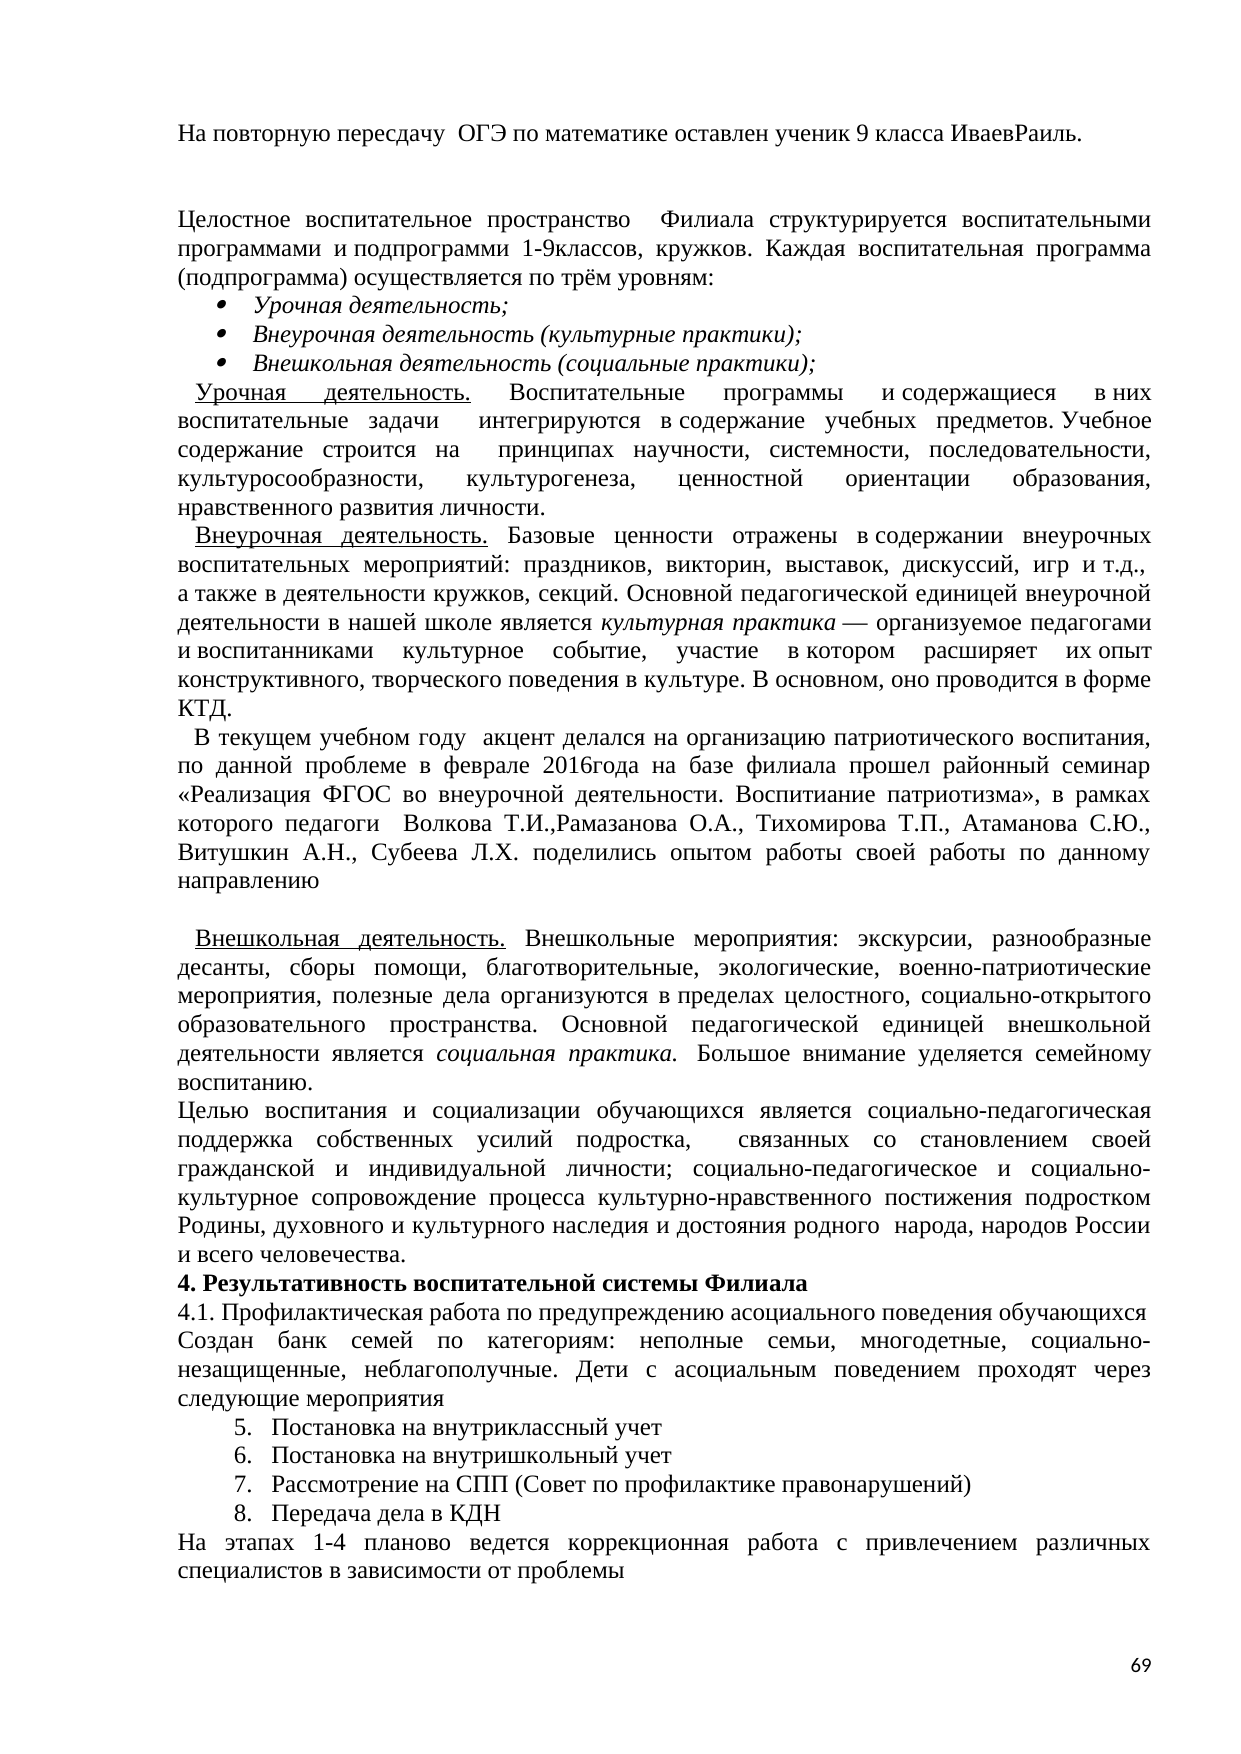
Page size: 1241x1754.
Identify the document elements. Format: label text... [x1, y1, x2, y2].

list Урочная деятельность; [215, 291, 1152, 319]
text На повторную пересдачу ОГЭ по математике оставлен ученик 9 класса ИваевРаиль. [177, 118, 1152, 147]
list Внеурочная деятельность (культурные практики); [215, 319, 1152, 348]
text Урочная деятельность. Воспитательные программы и содержащиеся в них воспитательные задачи интегрируются в содержание учебных предметов. Учебное содержание строится на принципах научности, системности, последовательности, культуросообразности, культурогенеза, ценностной ориентации образования, нравственного развития личности. [177, 377, 1152, 521]
text Целью воспитания и социализации обучающихся является социально-педагогическая поддержка собственных усилий подростка, связанных со становлением своей гражданской и индивидуальной личности; социально-педагогическое и социально-культурное сопровождение процесса культурно-нравственного постижения подростком Родины, духовного и культурного наследия и достояния родного народа, народов России и всего человечества. [177, 1096, 1152, 1268]
text Целостное воспитательное пространство Филиала структурируется воспитательными программами и подпрограмми 1-9классов, кружков. Каждая воспитательная программа (подпрограмма) осуществляется по трём уровням: [177, 204, 1152, 291]
text В текущем учебном году акцент делался на организацию патриотического воспитания, по данной проблеме в феврале 2016года на базе филиала прошел районный семинар «Реализация ФГОС во внеурочной деятельности. Воспитиание патриотизма», в рамках которого педагоги Волкова Т.И.,Рамазанова О.А., Тихомирова Т.П., Атаманова С.Ю., Витушкин А.Н., Субеева Л.Х. поделились опытом работы своей работы по данному направлению [177, 722, 1152, 894]
text Внеурочная деятельность. Базовые ценности отражены в содержании внеурочных воспитательных мероприятий: праздников, викторин, выставок, дискуссий, игр и т.д., а также в деятельности кружков, секций. Основной педагогической единицей внеурочной деятельности в нашей школе является культурная практика — организуемое педагогами и воспитанниками культурное событие, участие в котором расширяет их опыт конструктивного, творческого поведения в культуре. В основном, оно проводится в форме КТД. [177, 521, 1152, 722]
list Постановка на внутриклассный учет [233, 1412, 1152, 1441]
text 4.1. Профилактическая работа по предупреждению асоциального поведения обучающихся [177, 1297, 1152, 1326]
list Внешкольная деятельность (социальные практики); [215, 348, 1152, 377]
list Передача дела в КДН [233, 1498, 1152, 1527]
text Внешкольная деятельность. Внешкольные мероприятия: экскурсии, разнообразные десанты, сборы помощи, благотворительные, экологические, военно-патриотические мероприятия, полезные дела организуются в пределах целостного, социально-открытого образовательного пространства. Основной педагогической единицей внешкольной деятельности является социальная практика. Большое внимание уделяется семейному воспитанию. [177, 923, 1152, 1096]
text 4. Результативность воспитательной системы Филиала [177, 1268, 1152, 1297]
text Создан банк семей по категориям: неполные семьи, многодетные, социально-незащищенные, неблагополучные. Дети с асоциальным поведением проходят через следующие мероприятия [177, 1326, 1152, 1412]
text На этапах 1-4 планово ведется коррекционная работа с привлечением различных специалистов в зависимости от проблемы [177, 1527, 1152, 1584]
list Рассмотрение на СПП (Совет по профилактике правонарушений) [233, 1469, 1152, 1498]
list Постановка на внутришкольный учет [233, 1441, 1152, 1469]
